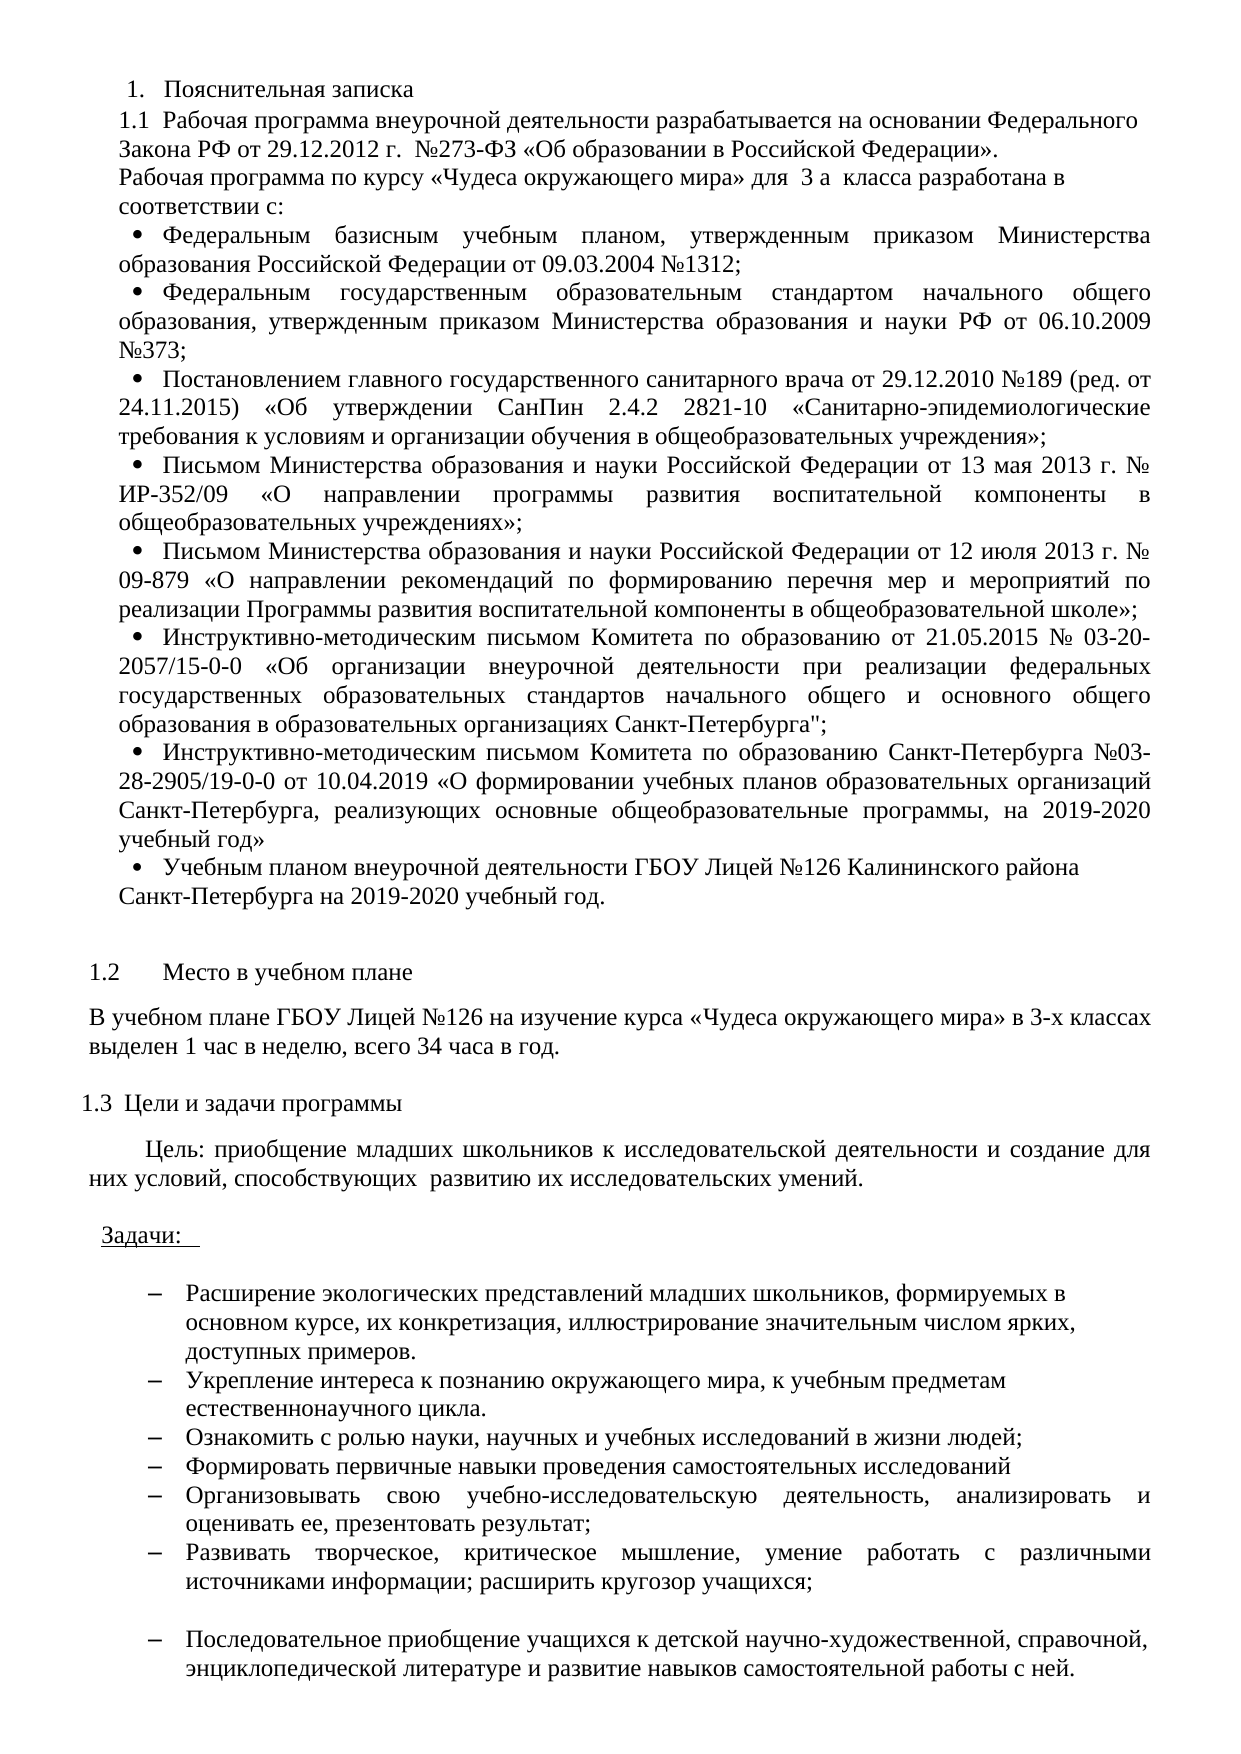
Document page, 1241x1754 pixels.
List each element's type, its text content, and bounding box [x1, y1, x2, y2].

list Развивать творческое, критическое мышление, умение работать с различными источниками информации; расширить кругозор учащихся; [148, 1596, 1152, 1653]
list Формировать первичные навыки проведения самостоятельных исследований [148, 1509, 1152, 1538]
list Организовывать свою учебно-исследовательскую деятельность, анализировать и оценивать ее, презентовать результат; [148, 1538, 1152, 1596]
text Задачи: [101, 1221, 1152, 1249]
list Ознакомить с ролью науки, научных и учебных исследований в жизни людей; [148, 1481, 1152, 1509]
list Рабочая программа внеурочной деятельности разрабатывается на основании Федерального Закона РФ от 29.12.2012 г. №273-ФЗ «Об образовании в Российской Федерации». [118, 105, 1152, 162]
list Цели и задачи программы [81, 1088, 1152, 1117]
list Место в учебном плане [89, 957, 1152, 986]
list Пояснительная записка [126, 74, 1152, 103]
list Постановлением главного государственного санитарного врача от 29.12.2010 №189 (ред. от 24.11.2015) «Об утверждении СанПин 2.4.2 2821-10 «Санитарно-эпидемиологические требования к условиям и организации обучения в общеобразовательных учреждения»; [118, 364, 1152, 450]
list Письмом Министерства образования и науки Российской Федерации от 13 мая 2013 г. № ИР-352/09 «О направлении программы развития воспитательной компоненты в общеобразовательных учреждениях»; [118, 450, 1152, 536]
list Расширение экологических представлений младших школьников, формируемых в основном курсе, их конкретизация, иллюстрирование значительным числом ярких, доступных примеров. [148, 1278, 1152, 1365]
list Учебным планом внеурочной деятельности ГБОУ Лицей №126 Калининского района Санкт-Петербурга на 2019-2020 учебный год. [118, 852, 1152, 910]
list Федеральным государственным образовательным стандартом начального общего образования, утвержденным приказом Министерства образования и науки РФ от 06.10.2009 №373; [118, 277, 1152, 364]
text В учебном плане ГБОУ Лицей №126 на изучение курса «Чудеса окружающего мира» в 3-х классах выделен 1 час в неделю, всего 34 часа в год. [89, 1002, 1152, 1060]
text Рабочая программа по курсу «Чудеса окружающего мира» для 3 а класса разработана в соответствии с: [118, 162, 1152, 220]
list Укрепление интереса к познанию окружающего мира, к учебным предметам естественнонаучного цикла. [148, 1394, 1152, 1451]
list Федеральным базисным учебным планом, утвержденным приказом Министерства образования Российской Федерации от 09.03.2004 №1312; [118, 220, 1152, 277]
list Инструктивно-методическим письмом Комитета по образованию от 21.05.2015 № 03-20-2057/15-0-0 «Об организации внеурочной деятельности при реализации федеральных государственных образовательных стандартов начального общего и основного общего образования в образовательных организациях Санкт-Петербурга"; [118, 622, 1152, 737]
text Цель: приобщение младших школьников к исследовательской деятельности и создание для них условий, способствующих развитию их исследовательских умений. [89, 1134, 1152, 1191]
list Инструктивно-методическим письмом Комитета по образованию Санкт-Петербурга №03-28-2905/19-0-0 от 10.04.2019 «О формировании учебных планов образовательных организаций Санкт-Петербурга, реализующих основные общеобразовательные программы, на 2019-2020 учебный год» [118, 737, 1152, 852]
list Письмом Министерства образования и науки Российской Федерации от 12 июля 2013 г. № 09-879 «О направлении рекомендаций по формированию перечня мер и мероприятий по реализации Программы развития воспитательной компоненты в общеобразовательной школе»; [118, 536, 1152, 622]
